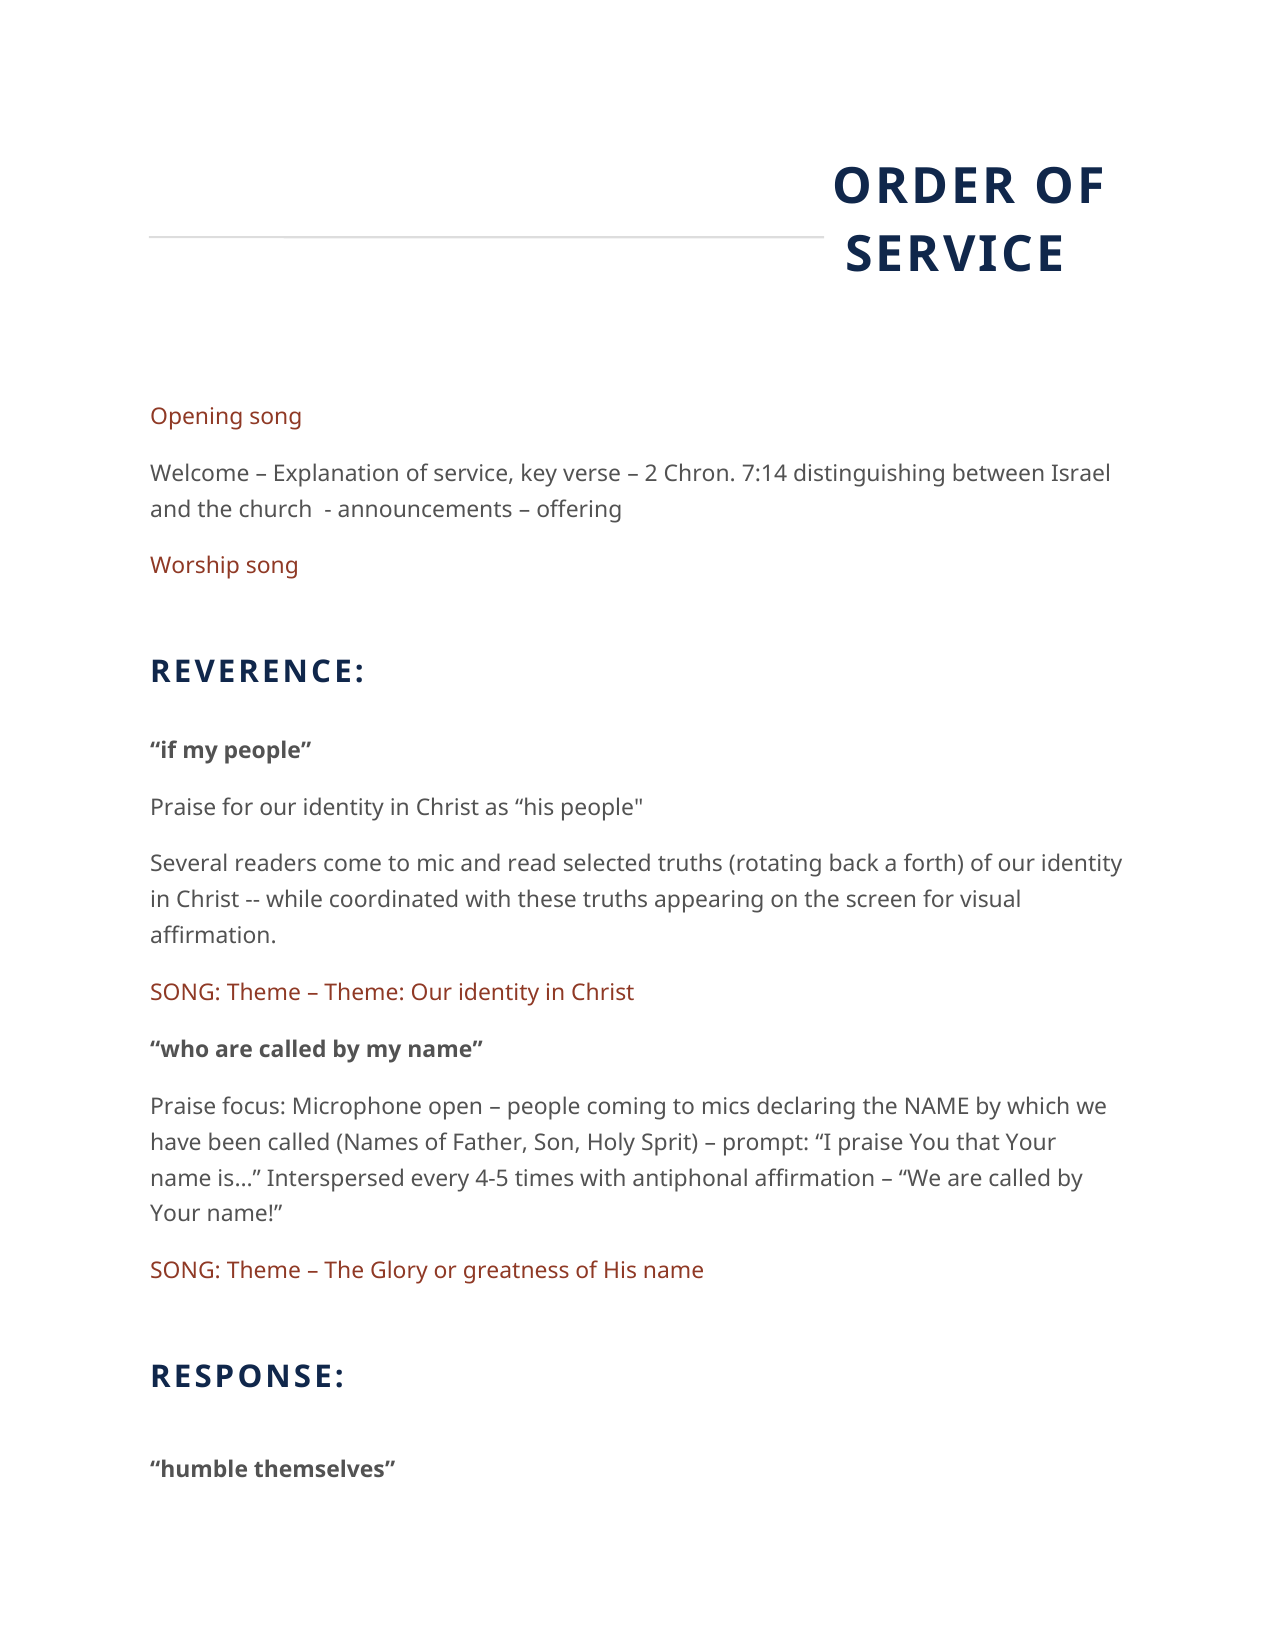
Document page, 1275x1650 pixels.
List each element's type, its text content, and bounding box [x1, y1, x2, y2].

text “humble themselves” [150, 1453, 1125, 1484]
text SONG: Theme – The Glory or greatness of His name [150, 1254, 1125, 1285]
text Opening song [150, 400, 1125, 431]
text RESPONSE: [150, 1353, 1125, 1396]
text Several readers come to mic and read selected truths (rotating back a forth) of our identity in Christ -- while coordinated with these truths appearing on the screen for visual affirmation. [150, 847, 1125, 951]
text Praise for our identity in Christ as “his people" [150, 791, 1125, 822]
text SONG: Theme – Theme: Our identity in Christ [150, 976, 1125, 1007]
text Order of Service [150, 150, 1125, 286]
text Welcome – Explanation of service, key verse – 2 Chron. 7:14 distinguishing between Israel and the church - announcements – offering [150, 457, 1125, 524]
text Praise focus: Microphone open – people coming to mics declaring the NAME by which we have been called (Names of Father, Son, Holy Sprit) – prompt: “I praise You that Your name is…” Interspersed every 4-5 times with antiphonal affirmation – “We are called by Your name!” [150, 1089, 1125, 1229]
text REVERENCE: [150, 649, 1125, 691]
text “who are called by my name” [150, 1033, 1125, 1064]
text “if my people” [150, 734, 1125, 765]
text Worship song [150, 549, 1125, 581]
